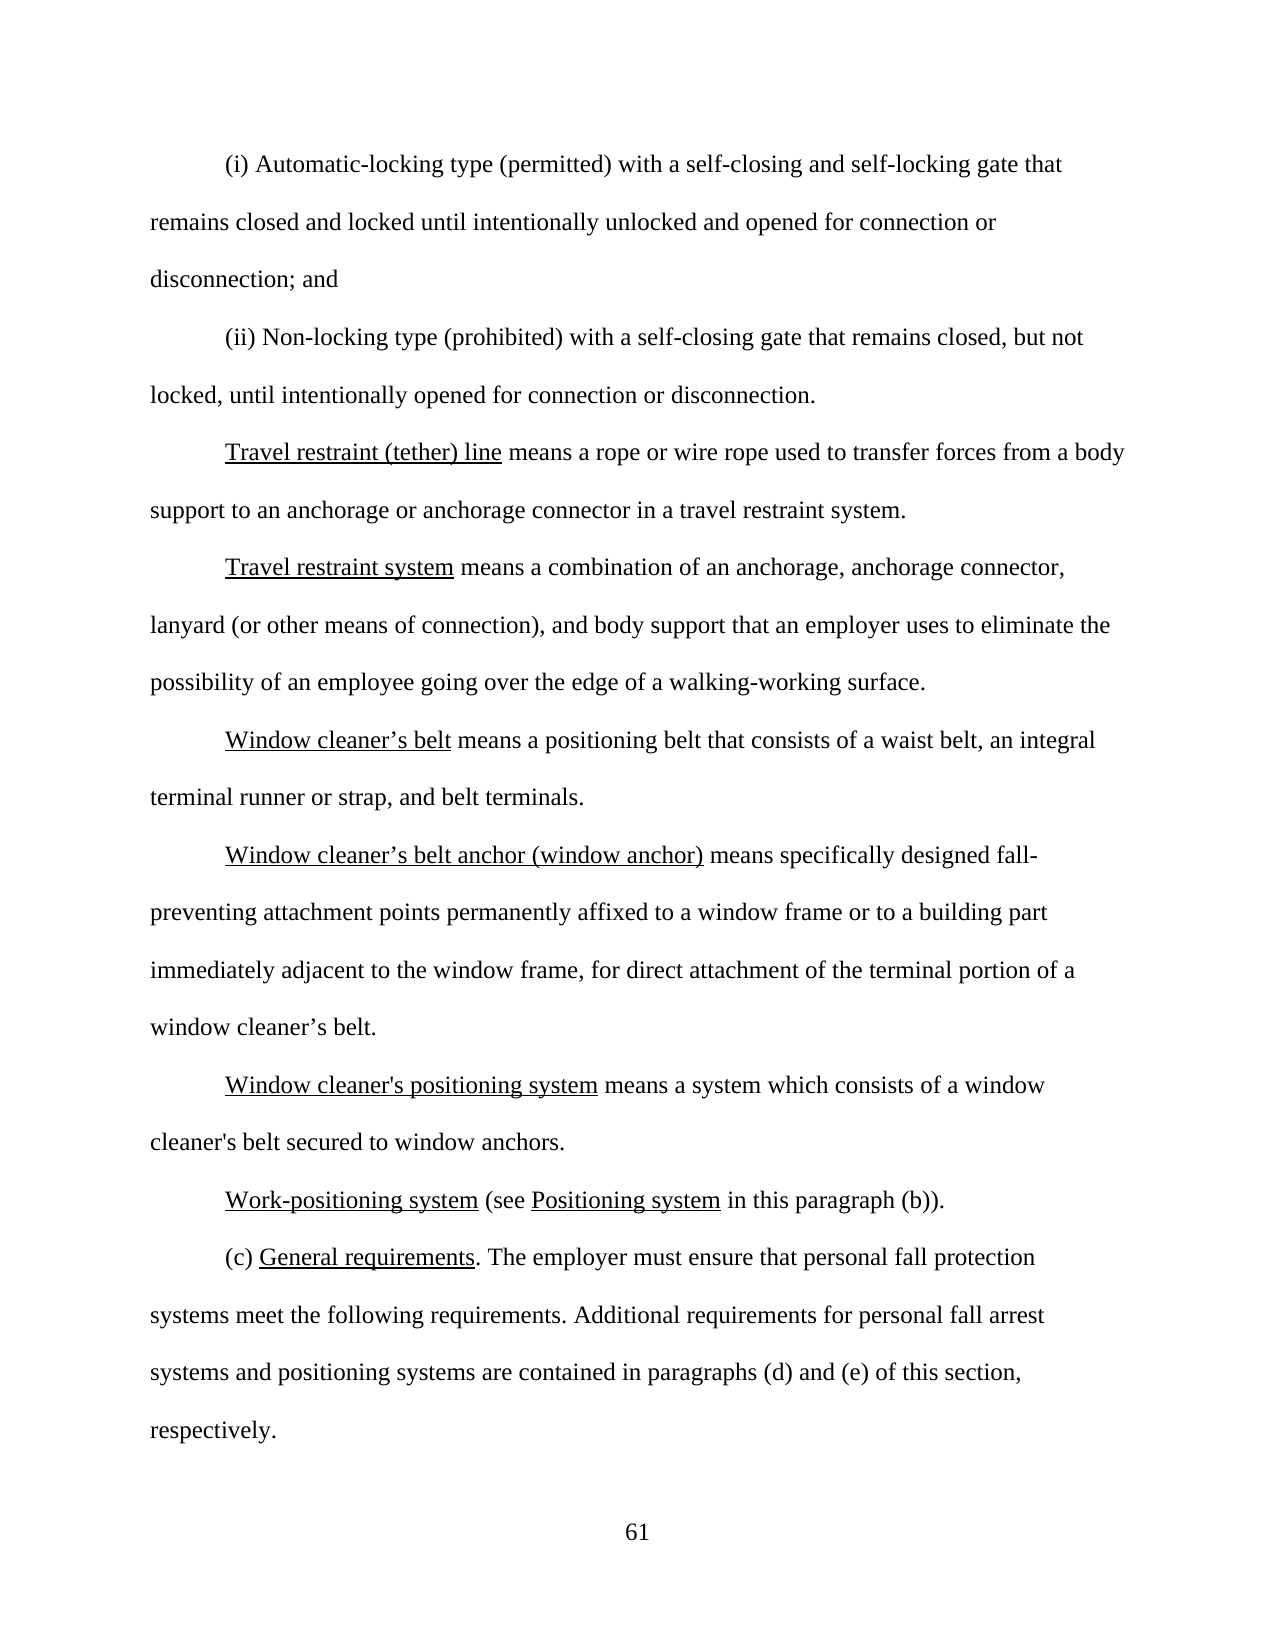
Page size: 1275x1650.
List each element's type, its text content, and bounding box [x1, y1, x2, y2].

text Window cleaner’s belt anchor (window anchor) means specifically designed fall- [225, 840, 1135, 868]
list Non-locking type (prohibited) with a self-closing gate that remains closed, but not locked, until intentionally opened for connection or disconnection. [150, 322, 1084, 408]
text support to an anchorage or anchorage connector in a travel restraint system. [150, 495, 1135, 523]
text cleaner's belt secured to window anchors. [150, 1127, 1135, 1156]
text Travel restraint system means a combination of an anchorage, anchorage connector, [225, 552, 1135, 581]
text Travel restraint (tether) line means a rope or wire rope used to transfer forces from a body [225, 437, 1135, 466]
text systems meet the following requirements. Additional requirements for personal fall arrest systems and positioning systems are contained in paragraphs (d) and (e) of this section, respectively. [150, 1300, 1115, 1443]
text Window cleaner's positioning system means a system which consists of a window [225, 1070, 1135, 1098]
text lanyard (or other means of connection), and body support that an employer uses to eliminate the possibility of an employee going over the edge of a walking-working surface. [150, 610, 1135, 696]
text preventing attachment points permanently affixed to a window frame or to a building part immediately adjacent to the window frame, for direct attachment of the terminal portion of a window cleaner’s belt. [150, 897, 1135, 1041]
list General requirements. The employer must ensure that personal fall protection [225, 1242, 1135, 1271]
text terminal runner or strap, and belt terminals. [150, 782, 1135, 811]
list Automatic-locking type (permitted) with a self-closing and self-locking gate that remains closed and locked until intentionally unlocked and opened for connection or disconnection; and [150, 149, 1063, 293]
text Window cleaner’s belt means a positioning belt that consists of a waist belt, an integral [225, 725, 1135, 753]
text Work-positioning system (see Positioning system in this paragraph (b)). [225, 1185, 1135, 1213]
